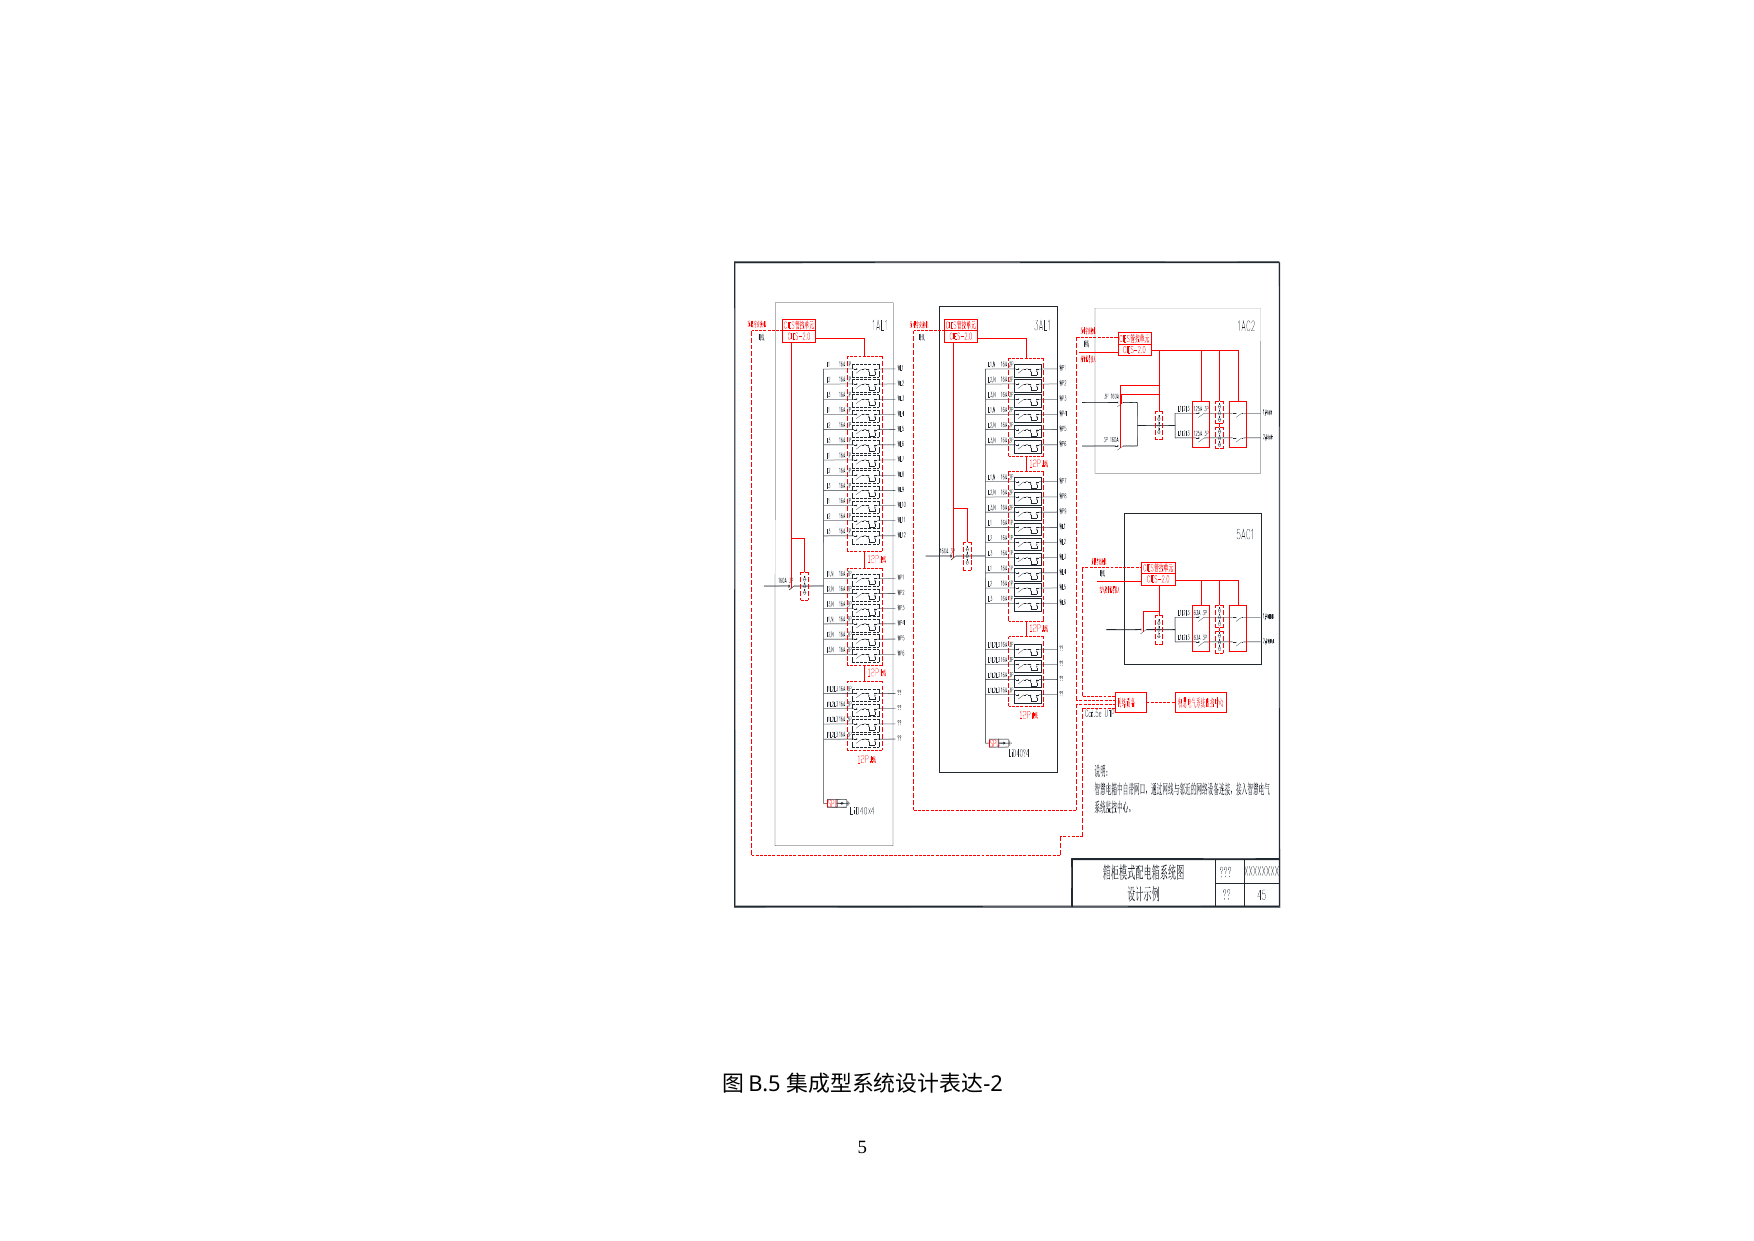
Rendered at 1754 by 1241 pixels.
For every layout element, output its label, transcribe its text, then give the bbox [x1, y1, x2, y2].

text 图B.5 集成型系统设计表达-2 [118, 1066, 1606, 1098]
